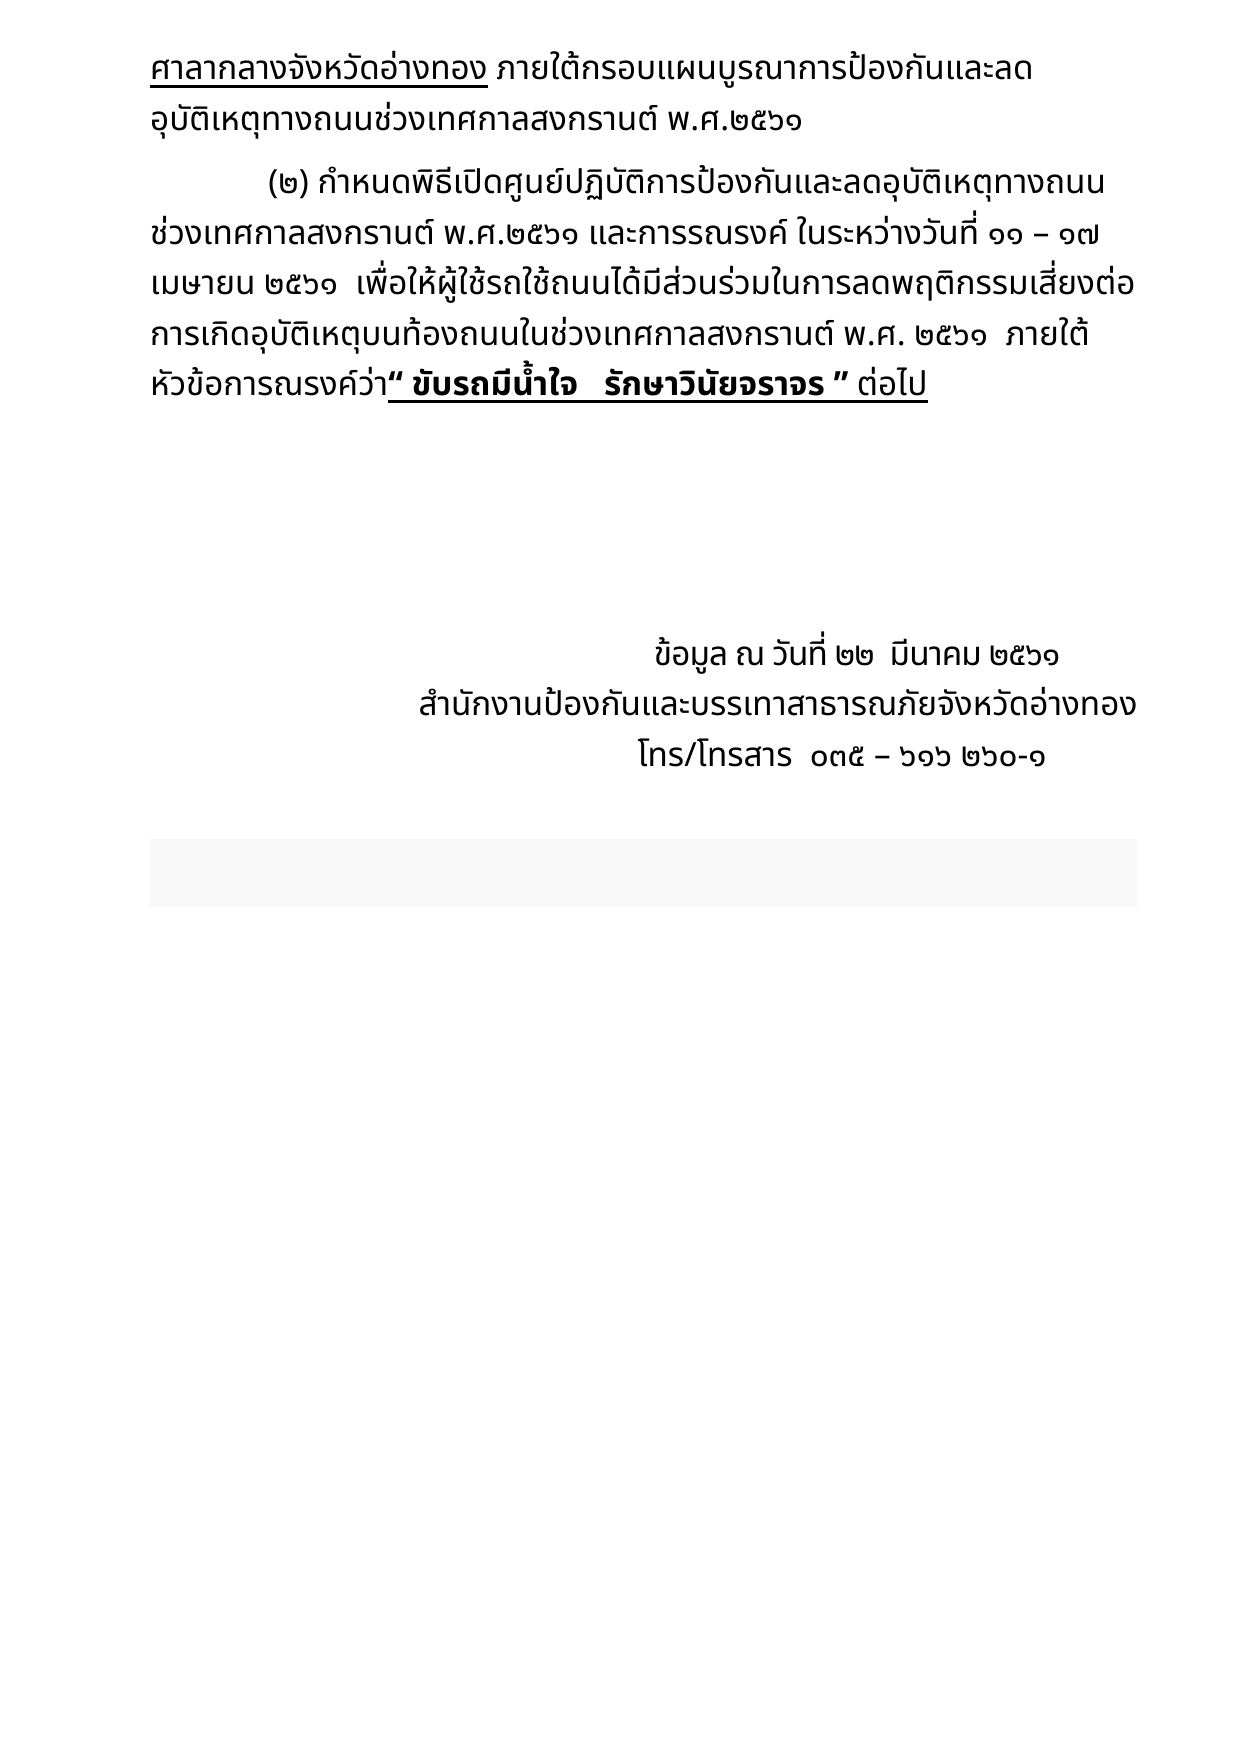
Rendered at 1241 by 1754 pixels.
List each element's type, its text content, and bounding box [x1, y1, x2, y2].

text โทร/โทรสาร ๐๓๕ – ๖๑๖ ๒๖๐-๑ [150, 731, 1137, 781]
text ข้อมูล ณ วันที่ ๒๒ มีนาคม ๒๕๖๑ [150, 630, 1137, 680]
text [150, 44, 1137, 145]
text (๒) กำหนดพิธีเปิดศูนย์ปฏิบัติการป้องกันและลดอุบัติเหตุทางถนนช่วงเทศกาลสงกรานต์ พ.ศ.๒๕๖๑ และการรณรงค์ ในระหว่างวันที่ ๑๑ – ๑๗ เมษายน ๒๕๖๑ เพื่อให้ผู้ใช้รถใช้ถนนได้มีส่วนร่วมในการลดพฤติกรรมเสี่ยงต่อการเกิดอุบัติเหตุบนท้องถนนในช่วงเทศกาลสงกรานต์ พ.ศ. ๒๕๖๑ ภายใต้หัวข้อการณรงค์ว่า“ ขับรถมีน้ำใจ รักษาวินัยจราจร ” ต่อไป [150, 158, 1137, 411]
text สำนักงานป้องกันและบรรเทาสาธารณภัยจังหวัดอ่างทอง [150, 680, 1137, 731]
